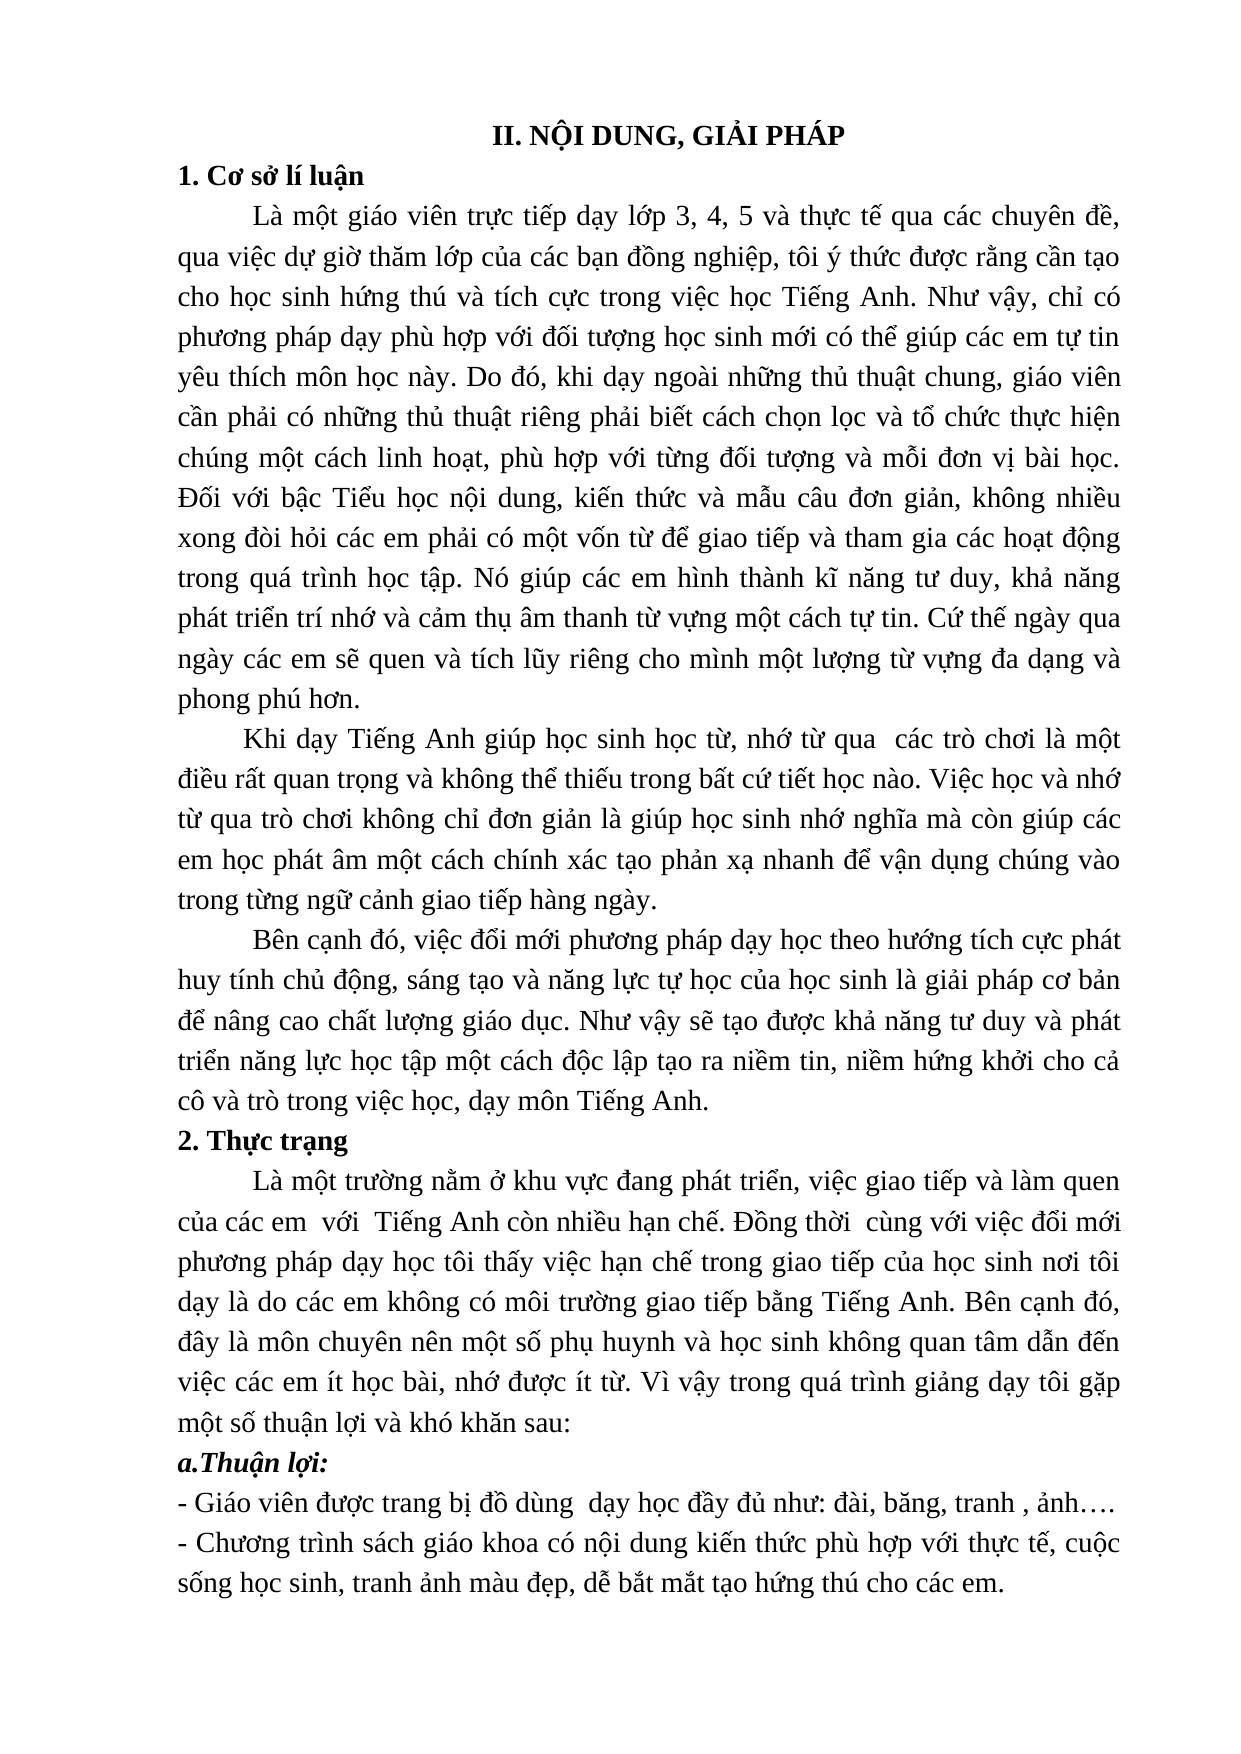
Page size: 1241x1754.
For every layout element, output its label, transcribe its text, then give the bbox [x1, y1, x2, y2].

text 1. Cơ sở lí luận [177, 158, 1122, 192]
text - Chương trình sách giáo khoa có nội dung kiến thức phù hợp với thực tế, cuộc sống học sinh, tranh ảnh màu đẹp, dễ bắt mắt tạo hứng thú cho các em. [177, 1525, 1122, 1599]
text Là một giáo viên trực tiếp dạy lớp 3, 4, 5 và thực tế qua các chuyên đề, qua việc dự giờ thăm lớp của các bạn đồng nghiệp, tôi ý thức được rằng cần tạo cho học sinh hứng thú và tích cực trong việc học Tiếng Anh. Như vậy, chỉ có phương pháp dạy phù hợp với đối tượng học sinh mới có thể giúp các em tự tin yêu thích môn học này. Do đó, khi dạy ngoài những thủ thuật chung, giáo viên cần phải có những thủ thuật riêng phải biết cách chọn lọc và tổ chức thực hiện chúng một cách linh hoạt, phù hợp với từng đối tượng và mỗi đơn vị bài học. Đối với bậc Tiểu học nội dung, kiến thức và mẫu câu đơn giản, không nhiều xong đòi hỏi các em phải có một vốn từ để giao tiếp và tham gia các hoạt động trong quá trình học tập. Nó giúp các em hình thành kĩ năng tư duy, khả năng phát triển trí nhớ và cảm thụ âm thanh từ vựng một cách tự tin. Cứ thế ngày qua ngày các em sẽ quen và tích lũy riêng cho mình một lượng từ vựng đa dạng và phong phú hơn. [177, 198, 1122, 714]
text a.Thuận lợi: [177, 1445, 1122, 1478]
text Bên cạnh đó, việc đổi mới phương pháp dạy học theo hướng tích cực phát huy tính chủ động, sáng tạo và năng lực tự học của học sinh là giải pháp cơ bản để nâng cao chất lượng giáo dục. Như vậy sẽ tạo được khả năng tư duy và phát triển năng lực học tập một cách độc lập tạo ra niềm tin, niềm hứng khởi cho cả cô và trò trong việc học, dạy môn Tiếng Anh. [177, 922, 1122, 1117]
text Khi dạy Tiếng Anh giúp học sinh học từ, nhớ từ qua các trò chơi là một điều rất quan trọng và không thể thiếu trong bất cứ tiết học nào. Việc học và nhớ từ qua trò chơi không chỉ đơn giản là giúp học sinh nhớ nghĩa mà còn giúp các em học phát âm một cách chính xác tạo phản xạ nhanh để vận dụng chúng vào trong từng ngữ cảnh giao tiếp hàng ngày. [177, 721, 1122, 916]
text II. NỘI DUNG, GIẢI PHÁP [177, 118, 1122, 152]
text 2. Thực trạng [177, 1123, 1122, 1157]
text - Giáo viên được trang bị đồ dùng dạy học đầy đủ như: đài, băng, tranh , ảnh…. [177, 1485, 1122, 1519]
text Là một trường nằm ở khu vực đang phát triển, việc giao tiếp và làm quen của các em với Tiếng Anh còn nhiều hạn chế. Đồng thời cùng với việc đổi mới phương pháp dạy học tôi thấy việc hạn chế trong giao tiếp của học sinh nơi tôi dạy là do các em không có môi trường giao tiếp bằng Tiếng Anh. Bên cạnh đó, đây là môn chuyên nên một số phụ huynh và học sinh không quan tâm dẫn đến việc các em ít học bài, nhớ được ít từ. Vì vậy trong quá trình giảng dạy tôi gặp một số thuận lợi và khó khăn sau: [177, 1163, 1122, 1438]
